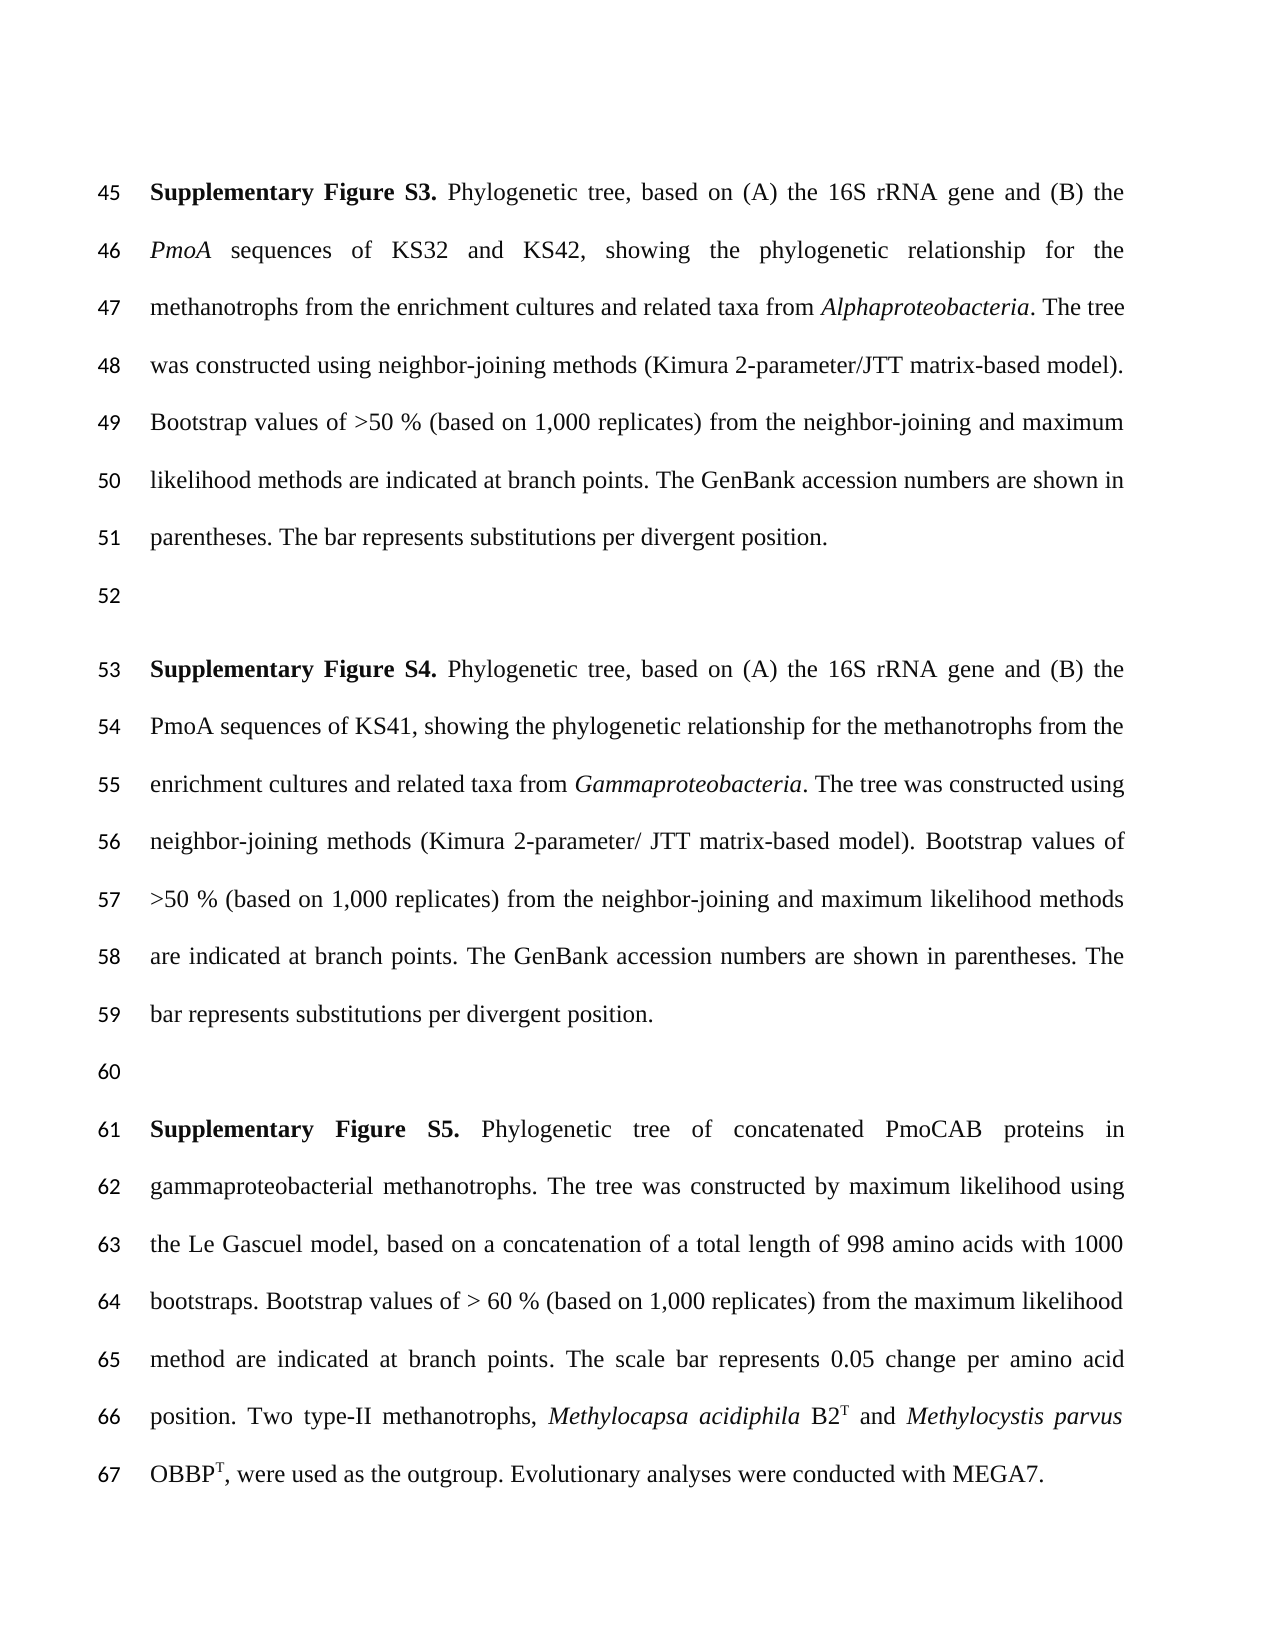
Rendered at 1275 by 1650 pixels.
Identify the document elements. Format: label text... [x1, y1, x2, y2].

text Supplementary Figure S5. Phylogenetic tree of concatenated PmoCAB proteins in gammaproteobacterial methanotrophs. The tree was constructed by maximum likelihood using the Le Gascuel model, based on a concatenation of a total length of 998 amino acids with 1000 bootstraps. Bootstrap values of > 60 % (based on 1,000 replicates) from the maximum likelihood method are indicated at branch points. The scale bar represents 0.05 change per amino acid position. Two type-II methanotrophs, Methylocapsa acidiphila B2T and Methylocystis parvus OBBPT, were used as the outgroup. Evolutionary analyses were conducted with MEGA7. [150, 1114, 1125, 1488]
text Supplementary Figure S3. Phylogenetic tree, based on (A) the 16S rRNA gene and (B) the PmoA sequences of KS32 and KS42, showing the phylogenetic relationship for the methanotrophs from the enrichment cultures and related taxa from Alphaproteobacteria. The tree was constructed using neighbor-joining methods (Kimura 2-parameter/JTT matrix-based model). Bootstrap values of >50 % (based on 1,000 replicates) from the neighbor-joining and maximum likelihood methods are indicated at branch points. The GenBank accession numbers are shown in parentheses. The bar represents substitutions per divergent position. [150, 177, 1125, 551]
text Supplementary Figure S4. Phylogenetic tree, based on (A) the 16S rRNA gene and (B) the PmoA sequences of KS41, showing the phylogenetic relationship for the methanotrophs from the enrichment cultures and related taxa from Gammaproteobacteria. The tree was constructed using neighbor-joining methods (Kimura 2-parameter/ JTT matrix-based model). Bootstrap values of >50 % (based on 1,000 replicates) from the neighbor-joining and maximum likelihood methods are indicated at branch points. The GenBank accession numbers are shown in parentheses. The bar represents substitutions per divergent position. [150, 654, 1125, 1028]
